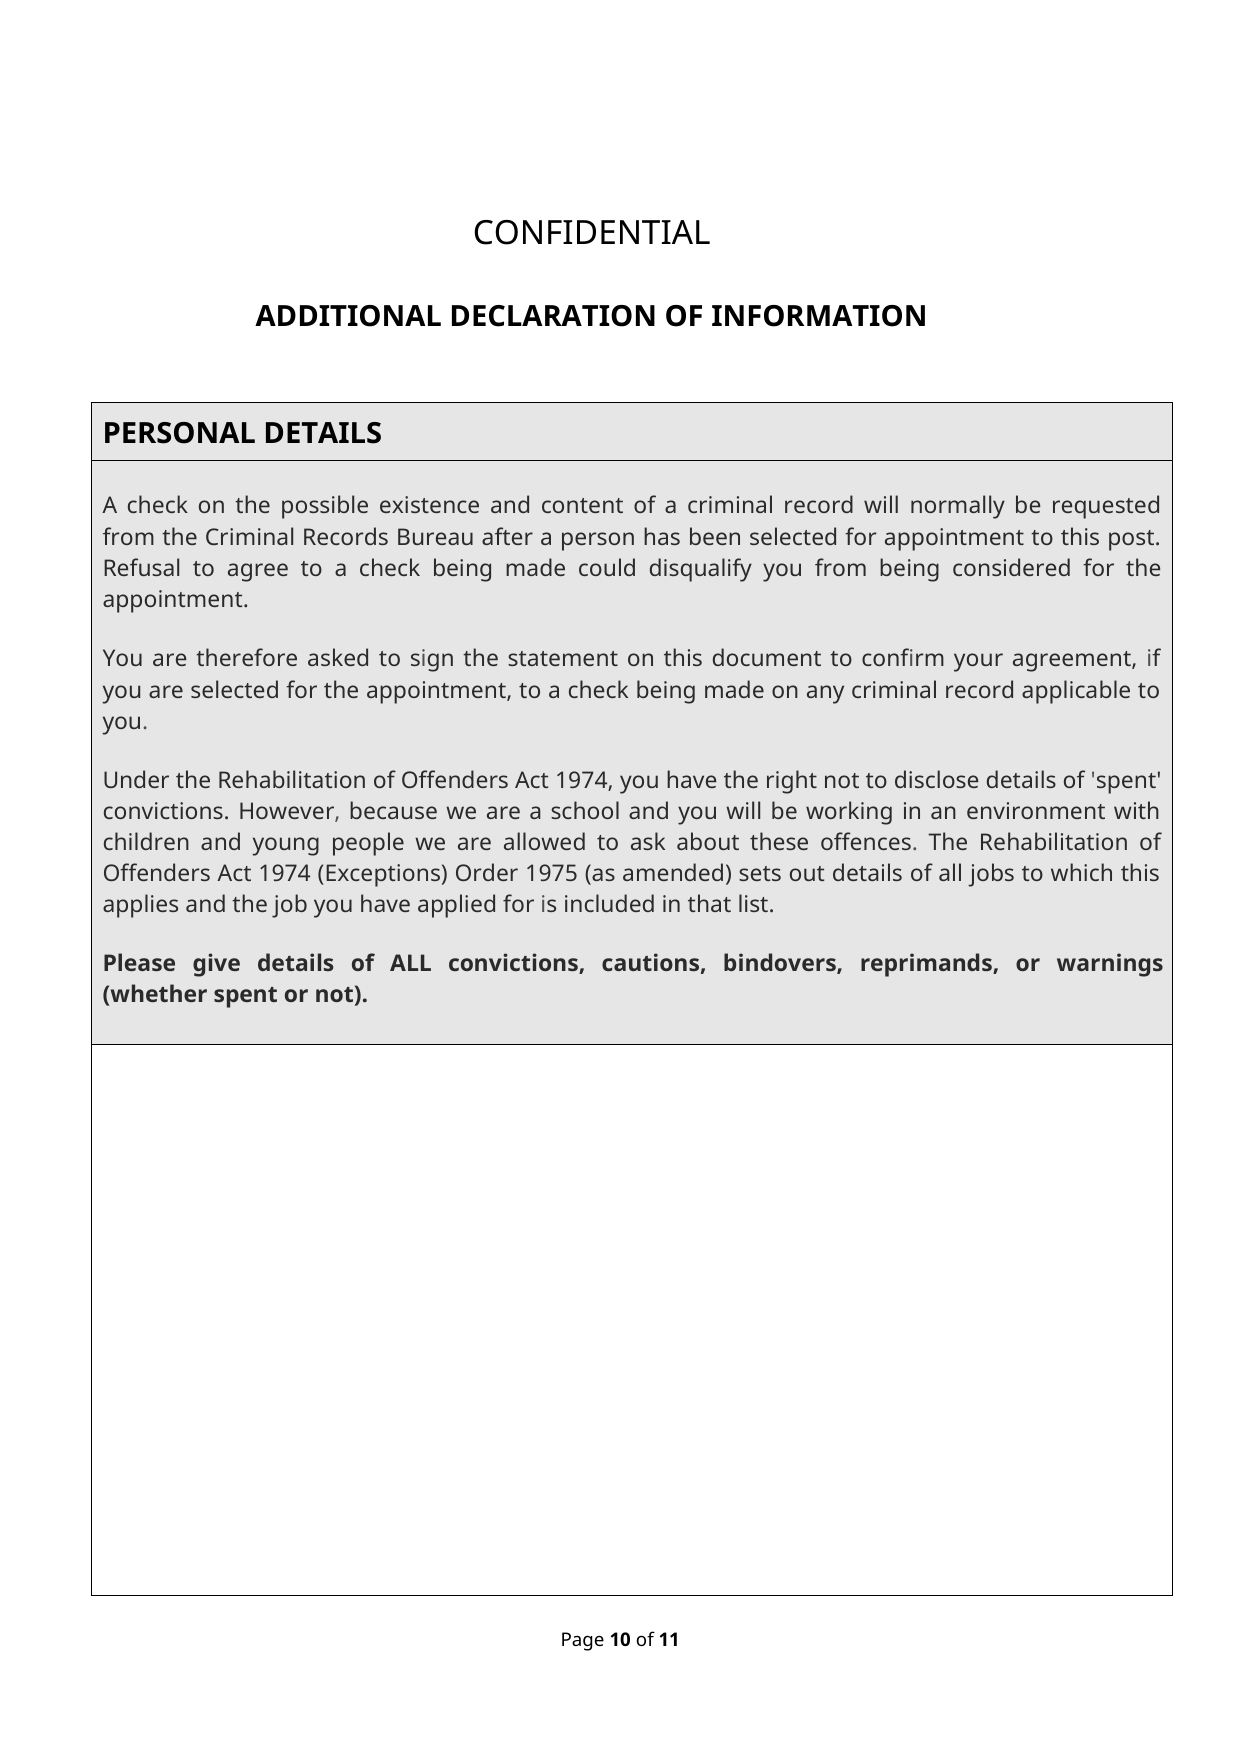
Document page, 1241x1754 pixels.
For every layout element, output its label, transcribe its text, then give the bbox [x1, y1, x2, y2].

text ADDITIONAL DECLARATION OF INFORMATION [91, 295, 1092, 334]
text CONFIDENTIAL [91, 209, 1092, 254]
table_cell A check on the possible existence and content of a criminal record will normally be requested from the Criminal Records Bureau after a person has been selected for appointment to this post. Refusal to agree to a check being made could disqualify you from being considered for the appointment. You are therefore asked to sign the statement on this document to confirm your agreement, if you are selected for the appointment, to a check being made on any criminal record applicable to you. Under the Rehabilitation of Offenders Act 1974, you have the right not to disclose details of 'spent' convictions. However, because we are a school and you will be working in an environment with children and young people we are allowed to ask about these offences. The Rehabilitation of Offenders Act 1974 (Exceptions) Order 1975 (as amended) sets out details of all jobs to which this applies and the job you have applied for is included in that list. Please give details of ALL convictions, cautions, bindovers, reprimands, or warnings (whether spent or not). [92, 461, 1172, 1044]
table_cell [92, 1045, 1172, 1595]
table_header PERSONAL DETAILS [92, 403, 1172, 460]
